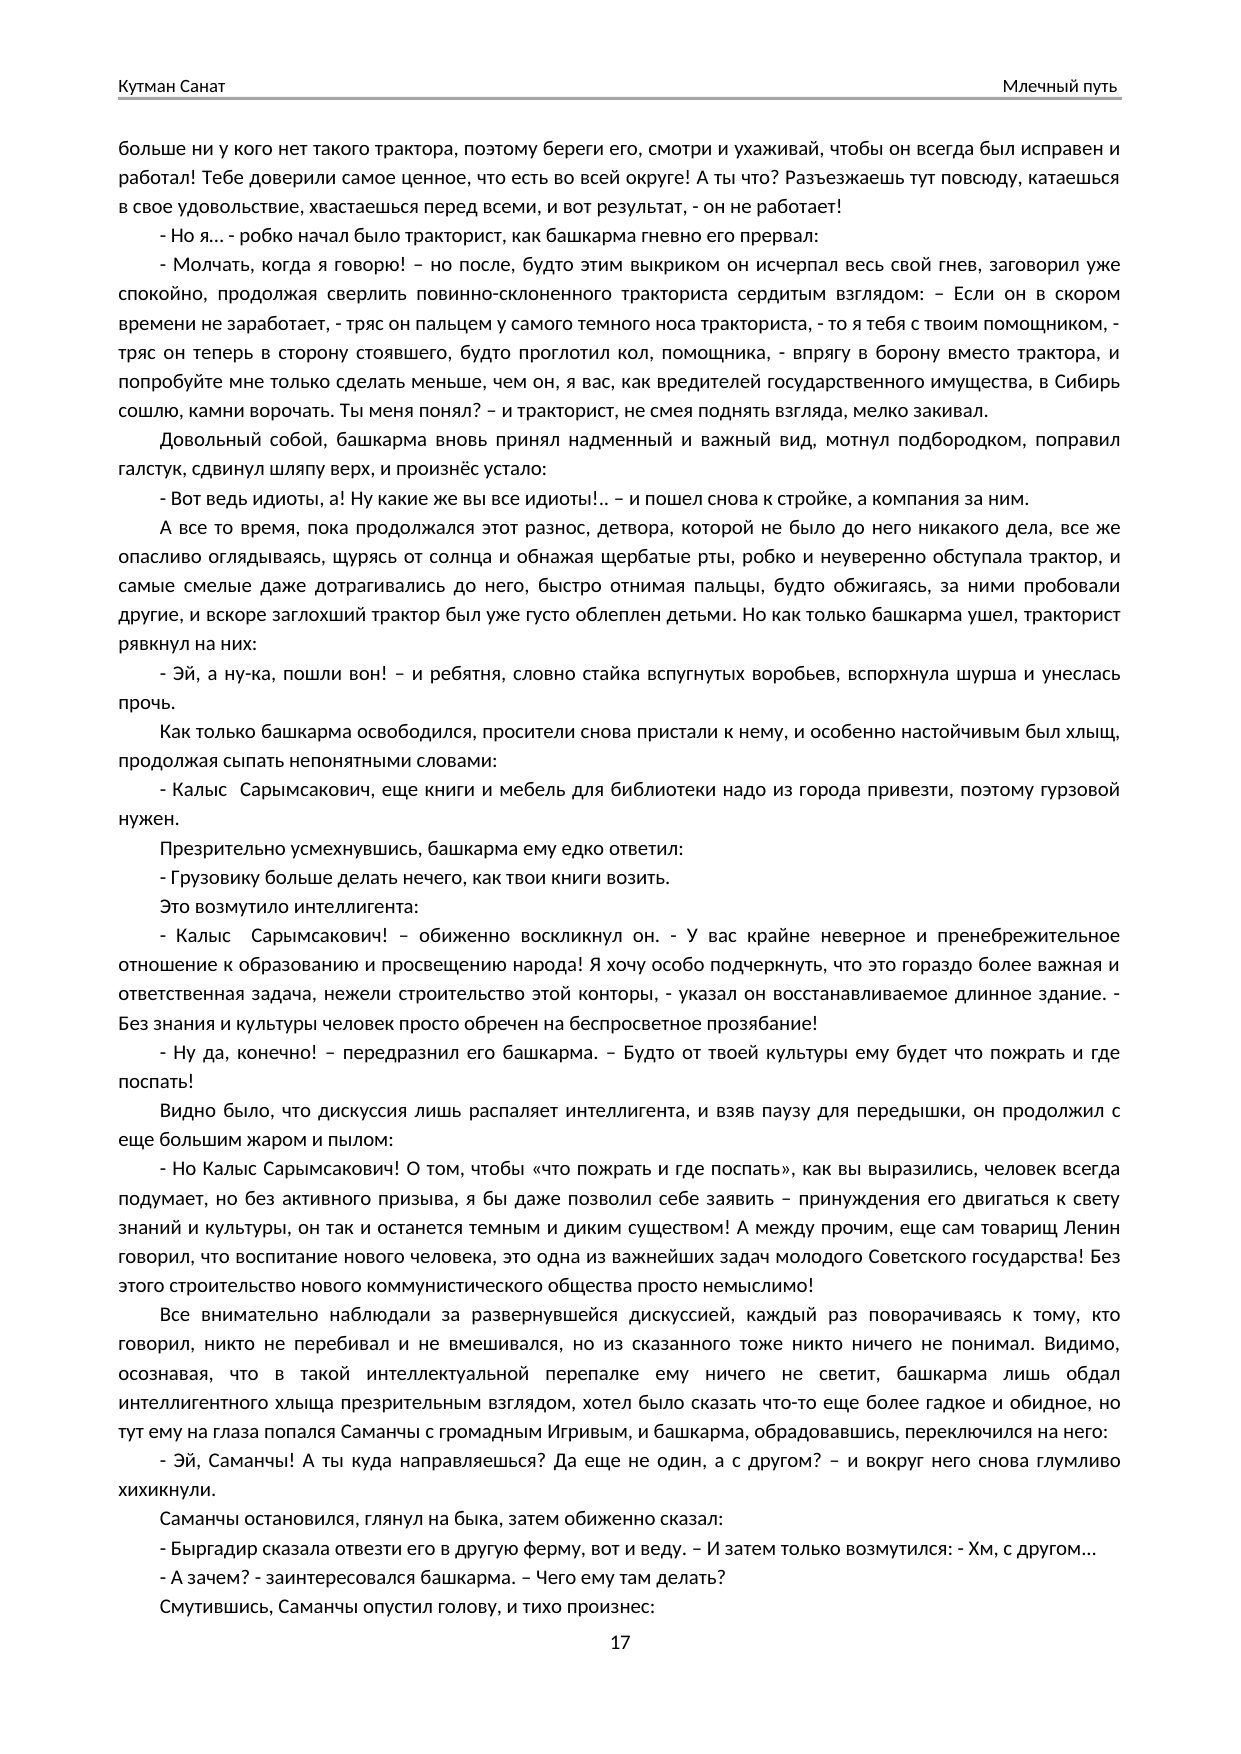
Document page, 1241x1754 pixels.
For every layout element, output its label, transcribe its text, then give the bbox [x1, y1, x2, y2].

text Это возмутило интеллигента: [118, 893, 1122, 918]
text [118, 135, 1122, 218]
text - Калыс Сарымсакович, еще книги и мебель для библиотеки надо из города привезти, поэтому гурзовой нужен. [118, 776, 1122, 831]
text - Грузовику больше делать нечего, как твои книги возить. [118, 864, 1122, 889]
text Как только башкарма освободился, просители снова пристали к нему, и особенно настойчивым был хлыщ, продолжая сыпать непонятными словами: [118, 718, 1122, 773]
text - Но Калыс Сарымсакович! О том, чтобы «что пожрать и где поспать», как вы выразились, человек всегда подумает, но без активного призыва, я бы даже позволил себе заявить – принуждения его двигаться к свету знаний и культуры, он так и останется темным и диким существом! А между прочим, еще сам товарищ Ленин говорил, что воспитание нового человека, это одна из важнейших задач молодого Советского государства! Без этого строительство нового коммунистического общества просто немыслимо! [118, 1156, 1122, 1298]
text Все внимательно наблюдали за развернувшейся дискуссией, каждый раз поворачиваясь к тому, кто говорил, никто не перебивал и не вмешивался, но из сказанного тоже никто ничего не понимал. Видимо, осознавая, что в такой интеллектуальной перепалке ему ничего не светит, башкарма лишь обдал интеллигентного хлыща презрительным взглядом, хотел было сказать что-то еще более гадкое и обидное, но тут ему на глаза попался Саманчы с громадным Игривым, и башкарма, обрадовавшись, переключился на него: [118, 1301, 1122, 1443]
text - Молчать, когда я говорю! – но после, будто этим выкриком он исчерпал весь свой гнев, заговорил уже спокойно, продолжая сверлить повинно-склоненного тракториста сердитым взглядом: – Если он в скором времени не заработает, - тряс он пальцем у самого темного носа тракториста, - то я тебя с твоим помощником, - тряс он теперь в сторону стоявшего, будто проглотил кол, помощника, - впрягу в борону вместо трактора, и попробуйте мне только сделать меньше, чем он, я вас, как вредителей государственного имущества, в Сибирь сошлю, камни ворочать. Ты меня понял? – и тракторист, не смея поднять взгляда, мелко закивал. [118, 251, 1122, 423]
text - Эй, а ну-ка, пошли вон! – и ребятня, словно стайка вспугнутых воробьев, вспорхнула шурша и унеслась прочь. [118, 660, 1122, 714]
text - Калыс Сарымсакович! – обиженно воскликнул он. - У вас крайне неверное и пренебрежительное отношение к образованию и просвещению народа! Я хочу особо подчеркнуть, что это гораздо более важная и ответственная задача, нежели строительство этой конторы, - указал он восстанавливаемое длинное здание. - Без знания и культуры человек просто обречен на беспросветное прозябание! [118, 922, 1122, 1035]
text - А зачем? - заинтересовался башкарма. – Чего ему там делать? [118, 1564, 1122, 1589]
text - Ну да, конечно! – передразнил его башкарма. – Будто от твоей культуры ему будет что пожрать и где поспать! [118, 1039, 1122, 1093]
text Смутившись, Саманчы опустил голову, и тихо произнес: [118, 1593, 1122, 1618]
text - Эй, Саманчы! А ты куда направляешься? Да еще не один, а с другом? – и вокруг него снова глумливо хихикнули. [118, 1447, 1122, 1502]
text - Но я… - робко начал было тракторист, как башкарма гневно его прервал: [118, 222, 1122, 248]
text - Быргадир сказала отвезти его в другую ферму, вот и веду. – И затем только возмутился: - Хм, с другом... [118, 1535, 1122, 1560]
text Видно было, что дискуссия лишь распаляет интеллигента, и взяв паузу для передышки, он продолжил с еще большим жаром и пылом: [118, 1097, 1122, 1152]
text Презрительно усмехнувшись, башкарма ему едко ответил: [118, 835, 1122, 860]
text А все то время, пока продолжался этот разнос, детвора, которой не было до него никакого дела, все же опасливо оглядываясь, щурясь от солнца и обнажая щербатые рты, робко и неуверенно обступала трактор, и самые смелые даже дотрагивались до него, быстро отнимая пальцы, будто обжигаясь, за ними пробовали другие, и вскоре заглохший трактор был уже густо облеплен детьми. Но как только башкарма ушел, тракторист рявкнул на них: [118, 514, 1122, 656]
text Саманчы остановился, глянул на быка, затем обиженно сказал: [118, 1506, 1122, 1531]
text - Вот ведь идиоты, а! Ну какие же вы все идиоты!.. – и пошел снова к стройке, а компания за ним. [118, 485, 1122, 510]
text Довольный собой, башкарма вновь принял надменный и важный вид, мотнул подбородком, поправил галстук, сдвинул шляпу верх, и произнёс устало: [118, 426, 1122, 481]
